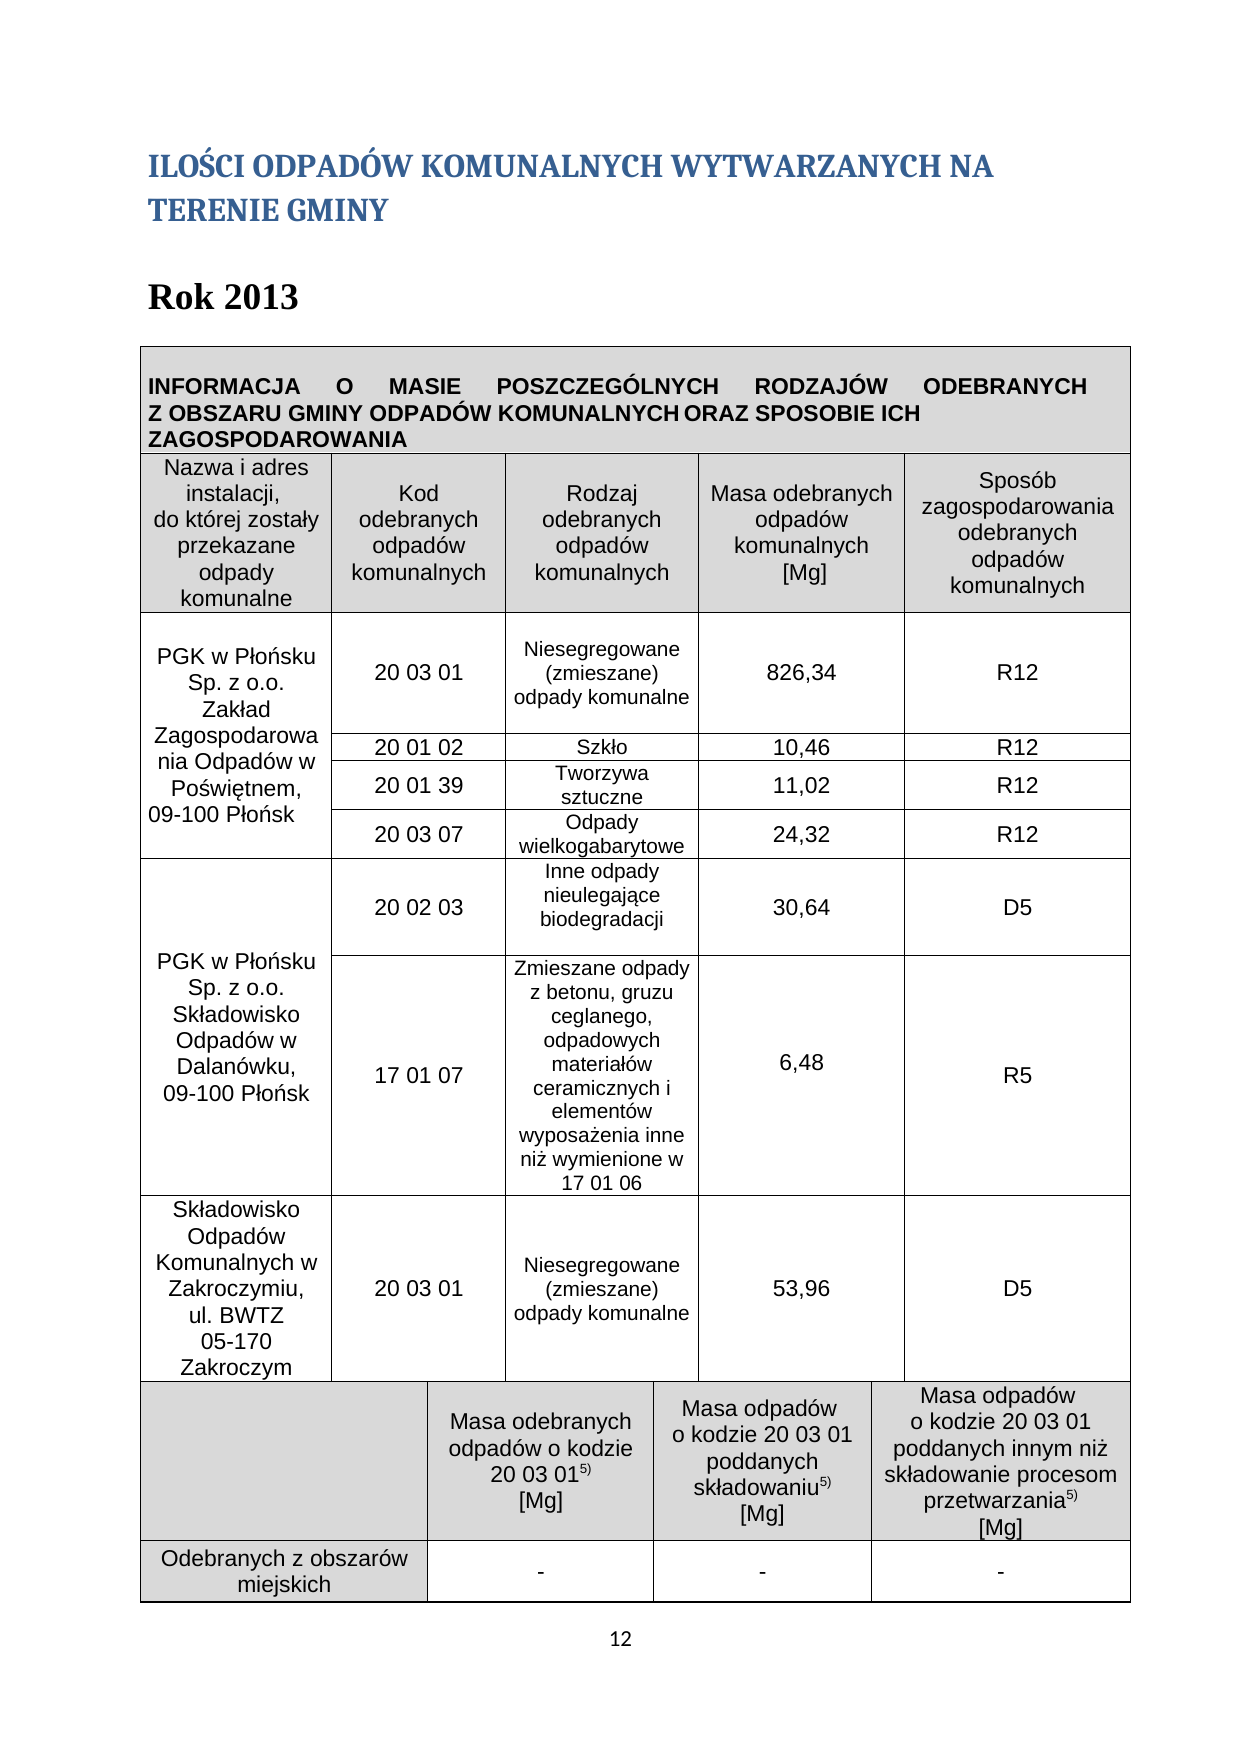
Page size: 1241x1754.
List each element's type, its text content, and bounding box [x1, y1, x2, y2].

table_cell 20 01 02 [332, 734, 505, 760]
table_cell - [654, 1541, 871, 1601]
table_cell PGK w Płońsku Sp. z o.o. Zakład Zagospodarowania Odpadów w Poświętnem, 09-100 Płońsk [141, 613, 331, 858]
table_cell Niesegregowane (zmieszane) odpady komunalne [506, 1196, 698, 1381]
table_cell D5 [905, 1196, 1130, 1381]
table_cell R5 [905, 956, 1130, 1195]
table_cell D5 [905, 859, 1130, 954]
table_cell PGK w Płońsku Sp. z o.o. Składowisko Odpadów w Dalanówku, 09-100 Płońsk [141, 859, 331, 1195]
table_header Informacja o masie poszczegÓlnych rodzajów odebranych Z OBSZARU GMINY odpadów komunalnych Oraz sposobie ich zagospodarowania [141, 347, 1130, 452]
table_cell R12 [905, 810, 1130, 858]
table_cell Masa odebranych odpadów komunalnych [Mg] [699, 454, 904, 612]
table_cell 11,02 [699, 761, 904, 809]
table_cell - [428, 1541, 653, 1601]
subtitle ILOŚCI ODPADÓW KOMUNALNYCH WYTWARZANYCH NA TERENIE GMINY [148, 148, 1093, 230]
table_cell Niesegregowane (zmieszane) odpady komunalne [506, 613, 698, 732]
table_cell Składowisko Odpadów Komunalnych w Zakroczymiu, ul. BWTZ 05-170 Zakroczym [141, 1196, 331, 1381]
table_cell Inne odpady nieulegające biodegradacji [506, 859, 698, 954]
table_cell Nazwa i adres instalacji, do której zostały przekazane odpady komunalne [141, 454, 331, 612]
table_cell Masa odpadów o kodzie 20 03 01 poddanych innym niż składowanie procesom przetwarzania5) [Mg] [872, 1382, 1130, 1540]
text Rok 2013 [148, 274, 1093, 317]
table_cell R12 [905, 761, 1130, 809]
table_cell Odpady wielkogabarytowe [506, 810, 698, 858]
table_cell Masa odebranych odpadów o kodzie 20 03 015) [Mg] [428, 1382, 653, 1540]
table_cell Tworzywa sztuczne [506, 761, 698, 809]
table_cell R12 [905, 734, 1130, 760]
table_cell 53,96 [699, 1196, 904, 1381]
table_cell Zmieszane odpady z betonu, gruzu ceglanego, odpadowych materiałów ceramicznych i elementów wyposażenia inne niż wymienione w 17 01 06 [506, 956, 698, 1195]
table_cell Rodzaj odebranych odpadów komunalnych [506, 454, 698, 612]
table_cell 20 02 03 [332, 859, 505, 954]
table_cell Szkło [506, 734, 698, 760]
table_cell Masa odpadów o kodzie 20 03 01 poddanych składowaniu5) [Mg] [654, 1382, 871, 1540]
table_cell 30,64 [699, 859, 904, 954]
table_cell Sposób zagospodarowania odebranych odpadów komunalnych [905, 454, 1130, 612]
table_cell 20 03 01 [332, 1196, 505, 1381]
table_cell 20 03 01 [332, 613, 505, 732]
table_cell 10,46 [699, 734, 904, 760]
table_cell R12 [905, 613, 1130, 732]
table_cell 17 01 07 [332, 956, 505, 1195]
table_cell 24,32 [699, 810, 904, 858]
table_cell [141, 1382, 427, 1540]
table_cell 826,34 [699, 613, 904, 732]
table_cell 20 01 39 [332, 761, 505, 809]
table_cell Odebranych z obszarów miejskich [141, 1541, 427, 1601]
table_cell 6,48 [699, 956, 904, 1195]
table_cell - [872, 1541, 1130, 1601]
table_cell 20 03 07 [332, 810, 505, 858]
table_cell Kod odebranych odpadów komunalnych [332, 454, 505, 612]
